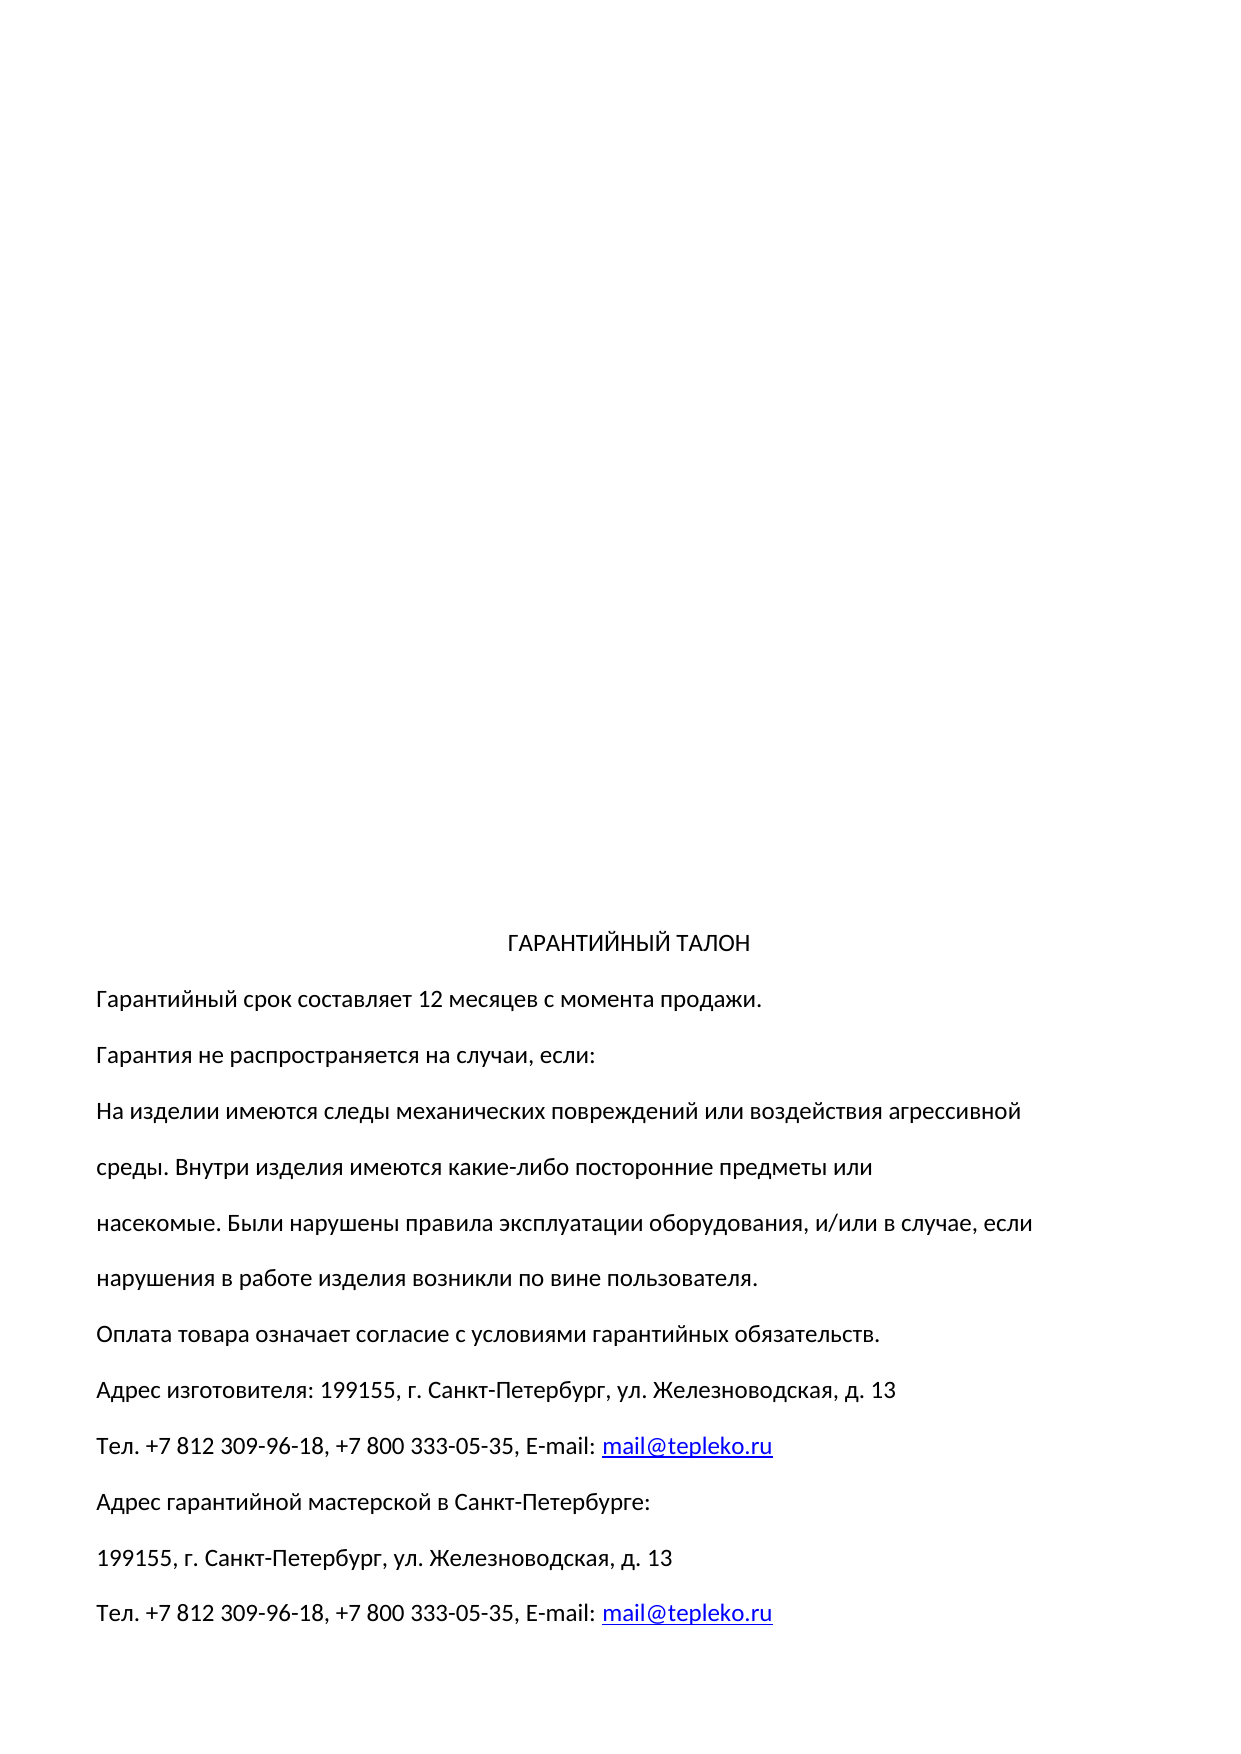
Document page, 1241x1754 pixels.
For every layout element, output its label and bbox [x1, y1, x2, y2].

table_cell [85, 59, 1173, 1653]
